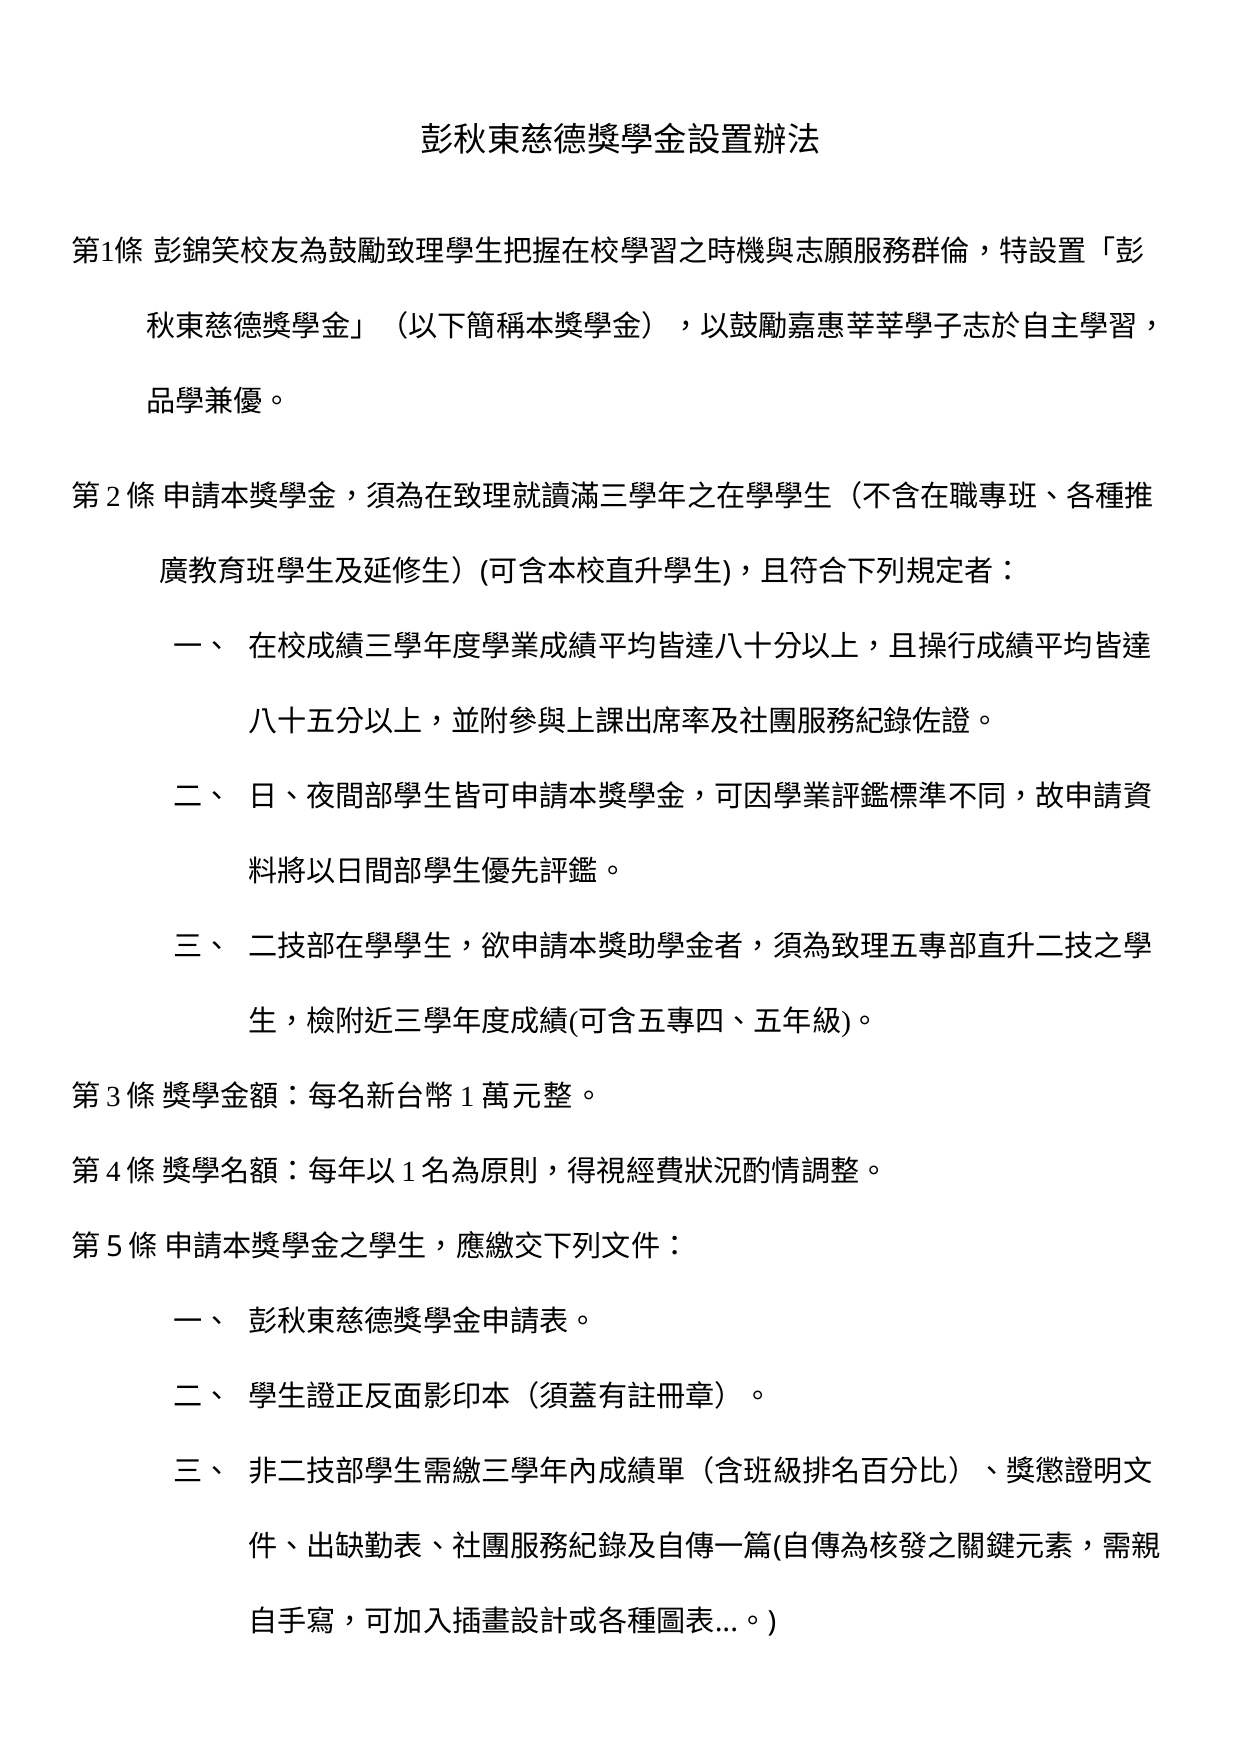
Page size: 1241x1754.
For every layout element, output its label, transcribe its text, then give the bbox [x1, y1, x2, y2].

text 第2條 申請本獎學金，須為在致理就讀滿三學年之在學學生（不含在職專班、各種推廣教育班學生及延修生）(可含本校直升學生)，且符合下列規定者： [71, 457, 1169, 607]
list 在校成績三學年度學業成績平均皆達八十分以上，且操行成績平均皆達八十五分以上，並附參與上課出席率及社團服務紀錄佐證。 [173, 607, 1169, 757]
text 第5條 申請本獎學金之學生，應繳交下列文件： [71, 1207, 1169, 1282]
text 彭秋東慈德獎學金設置辦法 [71, 98, 1169, 173]
list 學生證正反面影印本（須蓋有註冊章）。 [173, 1357, 1169, 1432]
text 第4條 獎學名額：每年以1名為原則，得視經費狀況酌情調整。 [71, 1132, 1169, 1207]
list 二技部在學學生，欲申請本獎助學金者，須為致理五專部直升二技之學生，檢附近三學年度成績(可含五專四、五年級)。 [173, 907, 1169, 1057]
list 非二技部學生需繳三學年內成績單（含班級排名百分比）、獎懲證明文件、出缺勤表、社團服務紀錄及自傳一篇(自傳為核發之關鍵元素，需親自手寫，可加入插畫設計或各種圖表...。) [173, 1432, 1169, 1657]
text 第3條 獎學金額：每名新台幣1萬元整。 [71, 1057, 1169, 1132]
list 日、夜間部學生皆可申請本獎學金，可因學業評鑑標準不同，故申請資料將以日間部學生優先評鑑。 [173, 757, 1169, 907]
list 彭秋東慈德獎學金申請表。 [173, 1282, 1169, 1357]
list 彭錦笑校友為鼓勵致理學生把握在校學習之時機與志願服務群倫，特設置「彭秋東慈德獎學金」（以下簡稱本獎學金），以鼓勵嘉惠莘莘學子志於自主學習，品學兼優。 [71, 211, 1169, 436]
